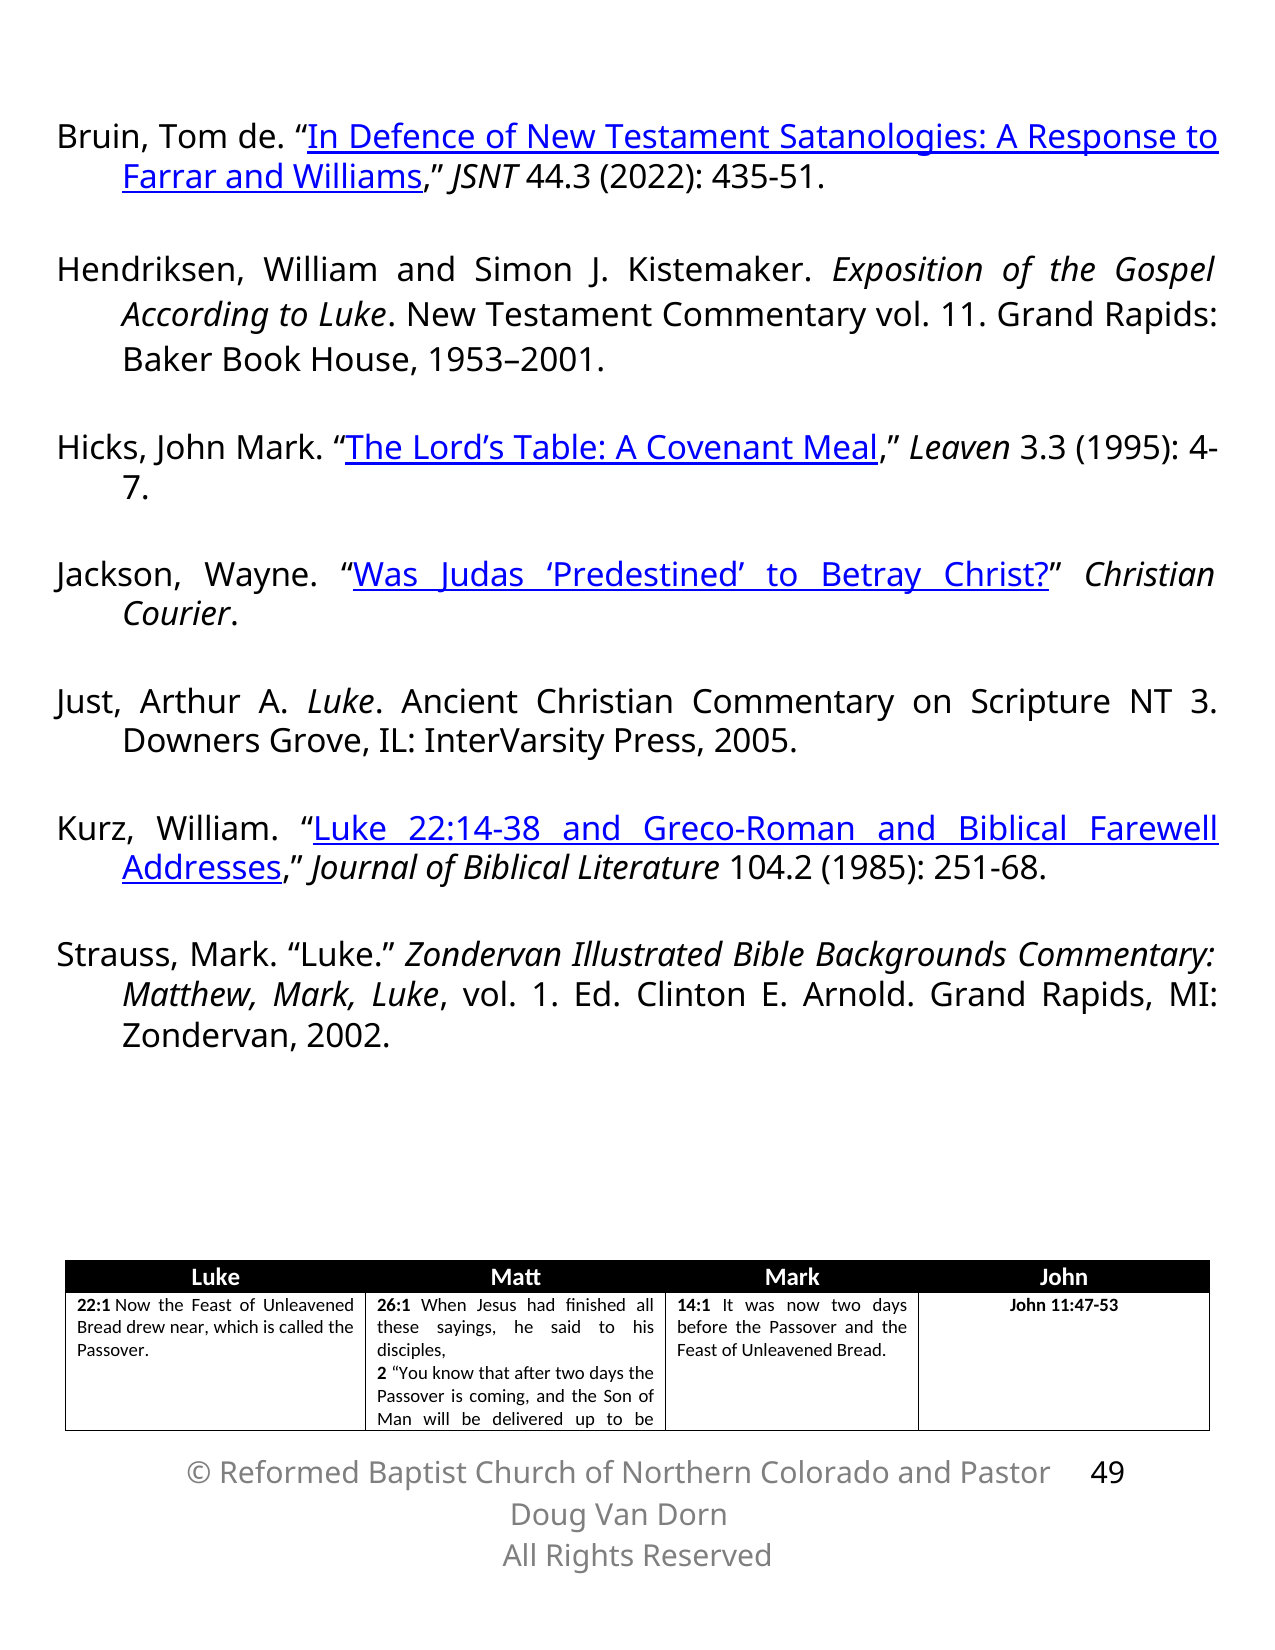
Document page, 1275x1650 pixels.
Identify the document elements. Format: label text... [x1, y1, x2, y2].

table_header Mark [666, 1261, 918, 1292]
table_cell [666, 1293, 918, 1430]
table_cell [66, 1293, 365, 1430]
text Strauss, Mark. “Luke.” Zondervan Illustrated Bible Backgrounds Commentary: Matthew, Mark, Luke, vol. 1. Ed. Clinton E. Arnold. Grand Rapids, MI: Zondervan, 2002. [56, 934, 1219, 1057]
text Hendriksen, William and Simon J. Kistemaker. Exposition of the Gospel According to Luke. New Testament Commentary vol. 11. Grand Rapids: Baker Book House, 1953–2001. [56, 245, 1219, 382]
text Kurz, William. “Luke 22:14-38 and Greco-Roman and Biblical Farewell Addresses,” Journal of Biblical Literature 104.2 (1985): 251-68. [56, 807, 1219, 889]
text Just, Arthur A. Luke. Ancient Christian Commentary on Scripture NT 3. Downers Grove, IL: InterVarsity Press, 2005. [56, 681, 1219, 762]
table_cell John 11:47-53 [919, 1293, 1209, 1430]
text Bruin, Tom de. “In Defence of New Testament Satanologies: A Response to Farrar and Williams,” JSNT 44.3 (2022): 435-51. [56, 116, 1219, 198]
table_header John [919, 1261, 1209, 1292]
table_header Matt [366, 1261, 665, 1292]
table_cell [366, 1293, 665, 1430]
text Hicks, John Mark. “The Lord’s Table: A Covenant Meal,” Leaven 3.3 (1995): 4-7. [56, 427, 1219, 509]
table_header Luke [66, 1261, 365, 1292]
text Jackson, Wayne. “Was Judas ‘Predestined’ to Betray Christ?” Christian Courier. [56, 554, 1219, 636]
